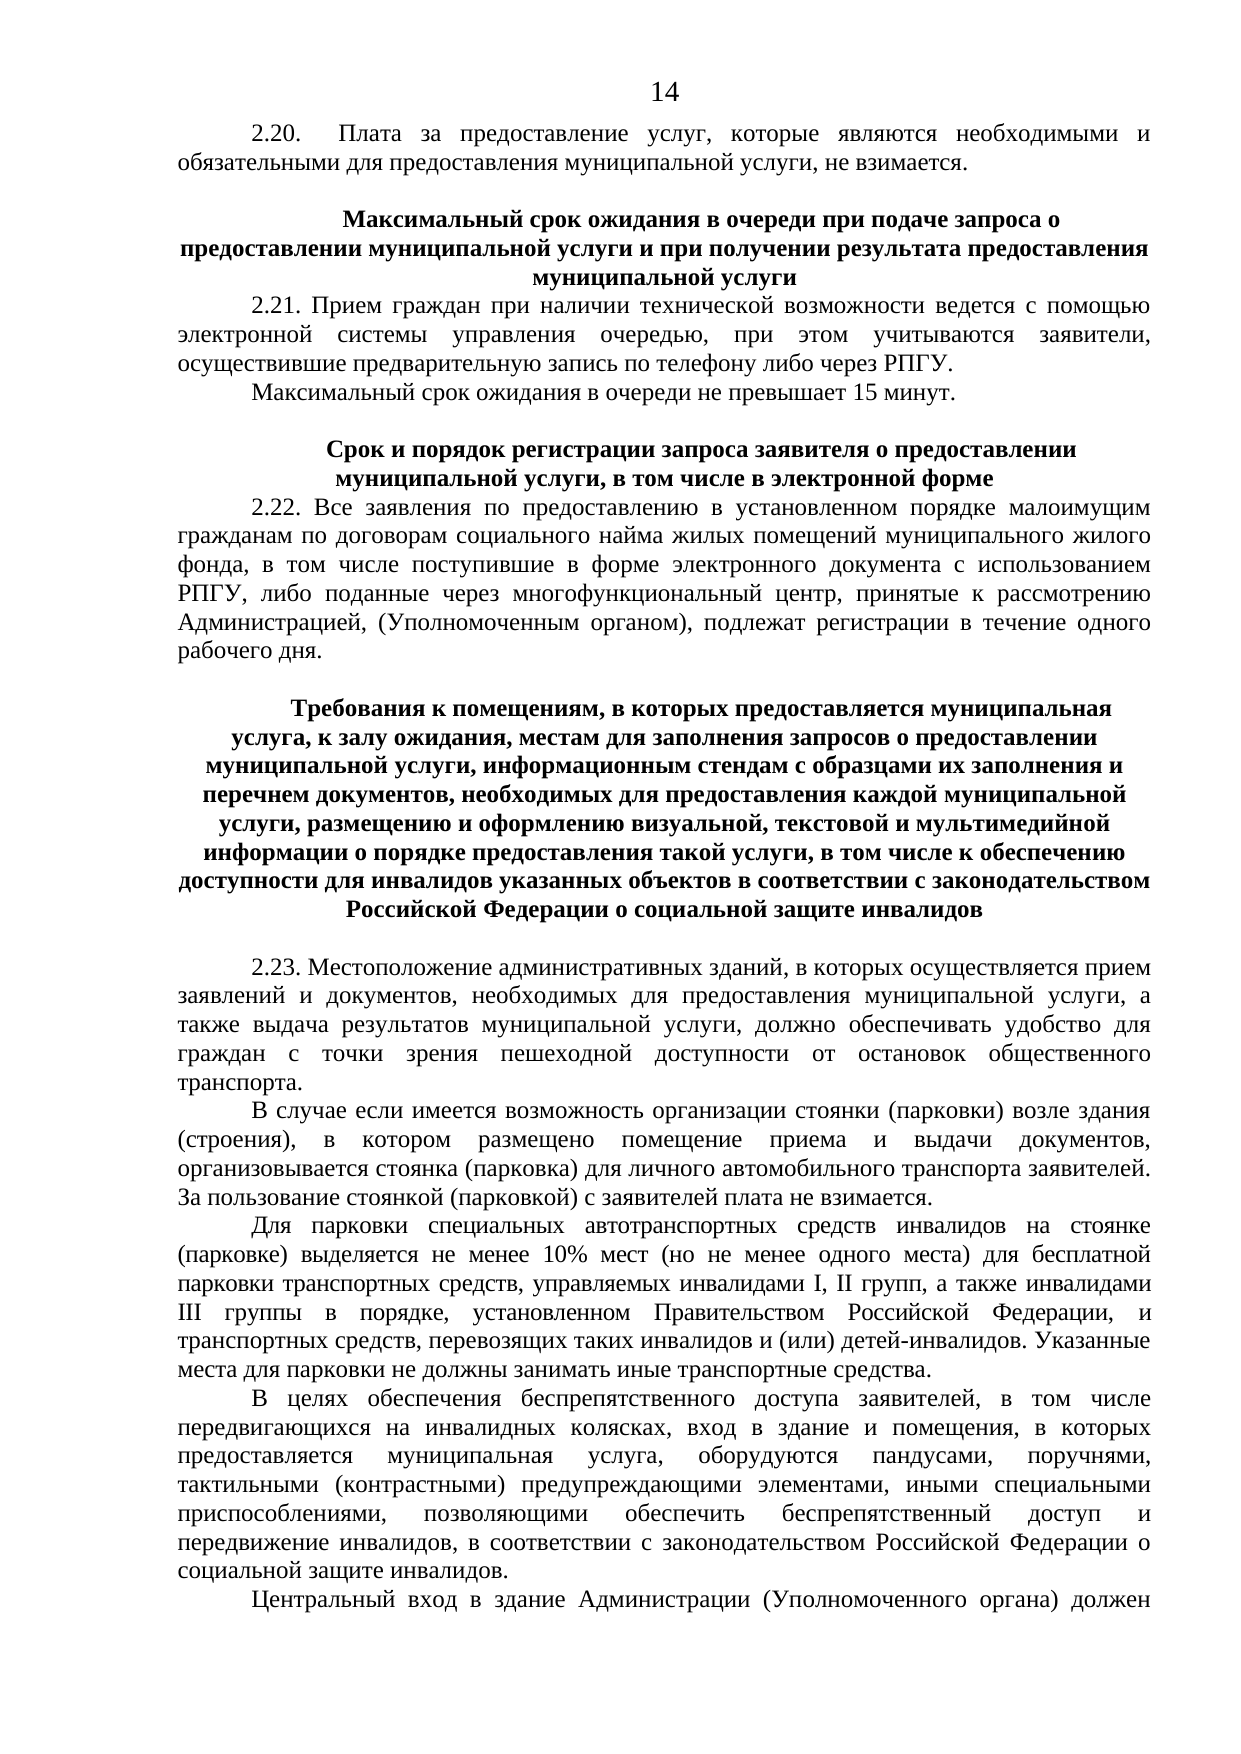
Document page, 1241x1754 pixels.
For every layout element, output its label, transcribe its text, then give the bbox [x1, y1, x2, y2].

text Максимальный срок ожидания в очереди при подаче запроса о предоставлении муниципальной услуги и при получении результата предоставления муниципальной услуги [177, 204, 1152, 291]
text Для парковки специальных автотранспортных средств инвалидов на стоянке (парковке) выделяется не менее 10% мест (но не менее одного места) для бесплатной парковки транспортных средств, управляемых инвалидами I, II групп, а также инвалидами III группы в порядке, установленном Правительством Российской Федерации, и транспортных средств, перевозящих таких инвалидов и (или) детей-инвалидов. Указанные места для парковки не должны занимать иные транспортные средства. [177, 1211, 1152, 1383]
text 2.20. Плата за предоставление услуг, которые являются необходимыми и обязательными для предоставления муниципальной услуги, не взимается. [177, 118, 1152, 176]
text Максимальный срок ожидания в очереди не превышает 15 минут. [177, 377, 1152, 406]
text 2.22. Все заявления по предоставлению в установленном порядке малоимущим гражданам по договорам социального найма жилых помещений муниципального жилого фонда, в том числе поступившие в форме электронного документа с использованием РПГУ, либо поданные через многофункциональный центр, принятые к рассмотрению Администрацией, (Уполномоченным органом), подлежат регистрации в течение одного рабочего дня. [177, 492, 1152, 664]
text В случае если имеется возможность организации стоянки (парковки) возле здания (строения), в котором размещено помещение приема и выдачи документов, организовывается стоянка (парковка) для личного автомобильного транспорта заявителей. За пользование стоянкой (парковкой) с заявителей плата не взимается. [177, 1096, 1152, 1211]
text 2.21. Прием граждан при наличии технической возможности ведется с помощью электронной системы управления очередью, при этом учитываются заявители, осуществившие предварительную запись по телефону либо через РПГУ. [177, 291, 1152, 377]
text Срок и порядок регистрации запроса заявителя о предоставлении муниципальной услуги, в том числе в электронной форме [177, 434, 1152, 492]
text Требования к помещениям, в которых предоставляется муниципальная услуга, к залу ожидания, местам для заполнения запросов о предоставлении муниципальной услуги, информационным стендам с образцами их заполнения и перечнем документов, необходимых для предоставления каждой муниципальной услуги, размещению и оформлению визуальной, текстовой и мультимедийной информации о порядке предоставления такой услуги, в том числе к обеспечению доступности для инвалидов указанных объектов в соответствии с законодательством Российской Федерации о социальной защите инвалидов [177, 693, 1152, 923]
text 2.23. Местоположение административных зданий, в которых осуществляется прием заявлений и документов, необходимых для предоставления муниципальной услуги, а также выдача результатов муниципальной услуги, должно обеспечивать удобство для граждан с точки зрения пешеходной доступности от остановок общественного транспорта. [177, 952, 1152, 1096]
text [177, 1584, 1152, 1613]
text В целях обеспечения беспрепятственного доступа заявителей, в том числе передвигающихся на инвалидных колясках, вход в здание и помещения, в которых предоставляется муниципальная услуга, оборудуются пандусами, поручнями, тактильными (контрастными) предупреждающими элементами, иными специальными приспособлениями, позволяющими обеспечить беспрепятственный доступ и передвижение инвалидов, в соответствии с законодательством Российской Федерации о социальной защите инвалидов. [177, 1383, 1152, 1584]
